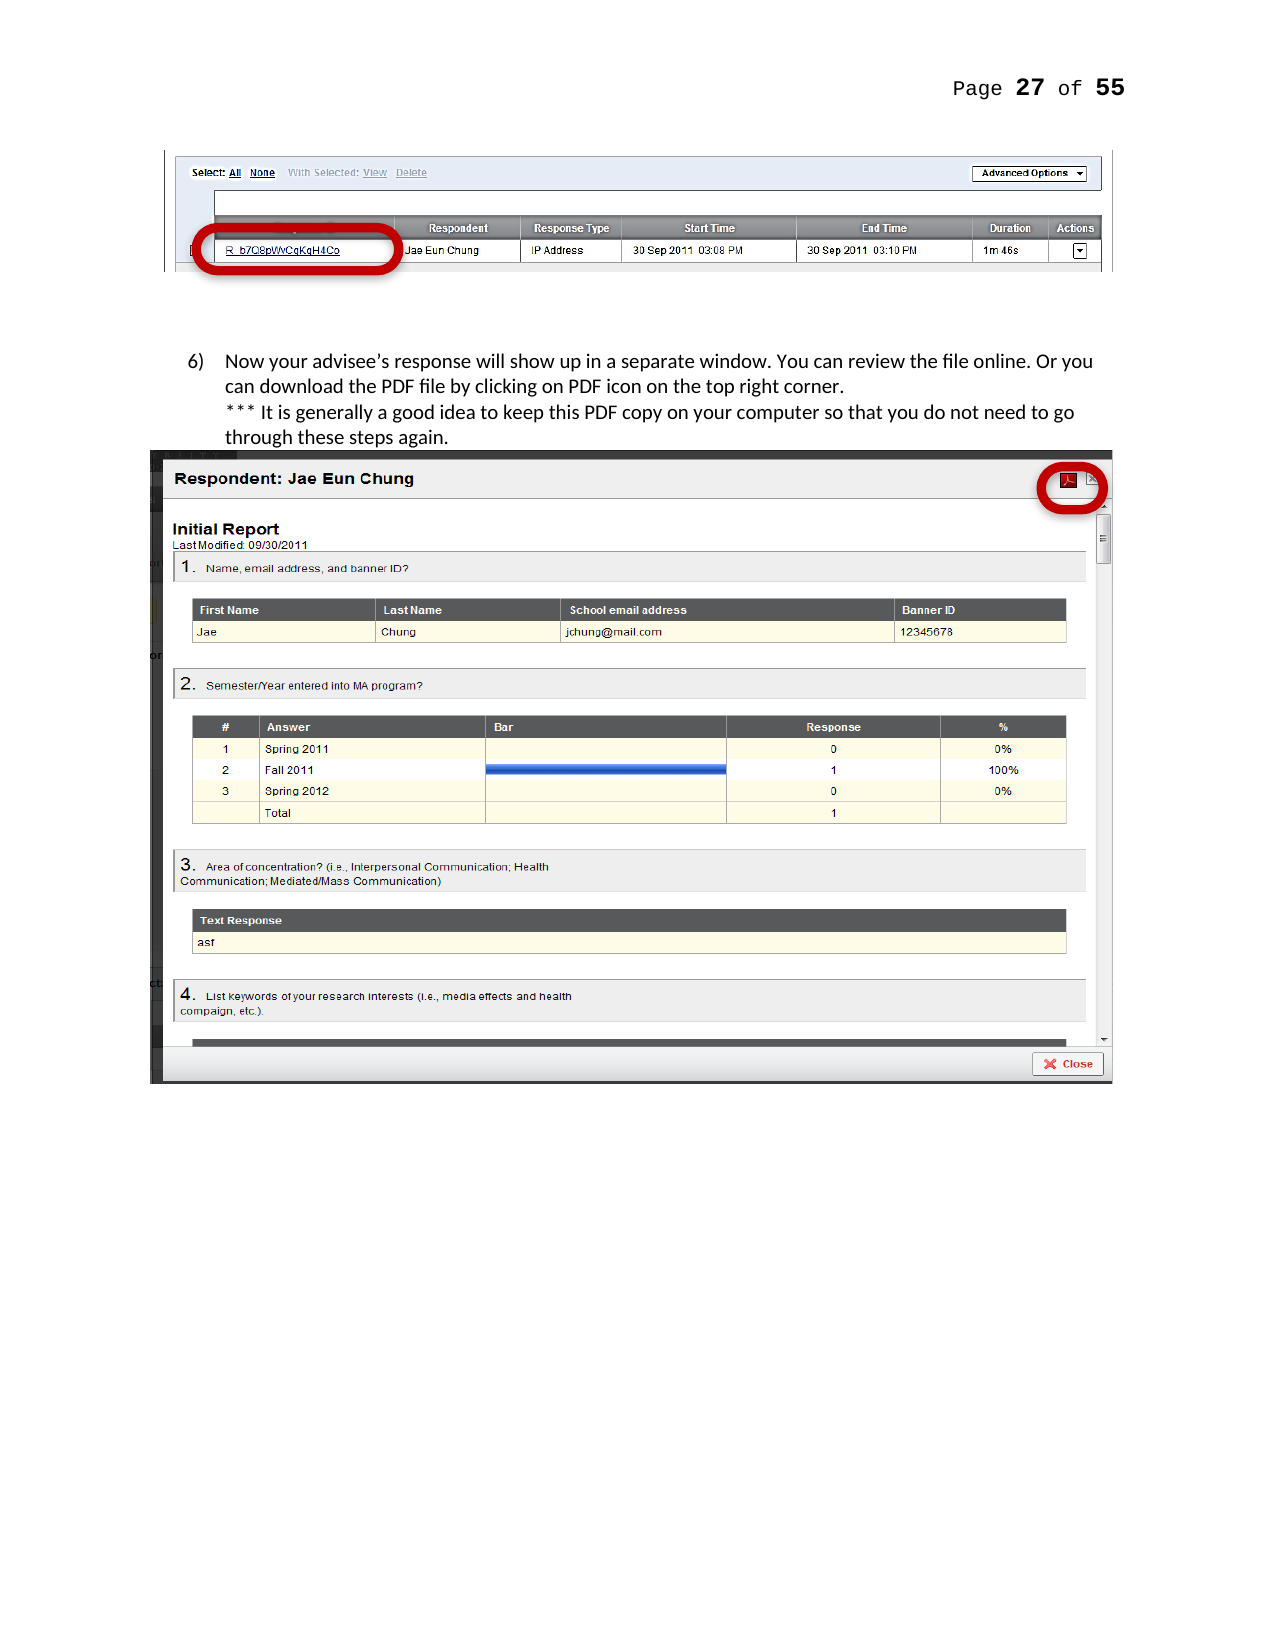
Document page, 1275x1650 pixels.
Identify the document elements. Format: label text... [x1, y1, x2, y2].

list Now your advisee’s response will show up in a separate window. You can review the file online. Or you can download the PDF file by clicking on PDF icon on the top right corner. [187, 348, 1125, 399]
text *** It is generally a good idea to keep this PDF copy on your computer so that you do not need to go through these steps again. [225, 399, 1125, 450]
picture [201, 233, 394, 266]
picture [150, 450, 1113, 1084]
picture [150, 150, 1125, 272]
